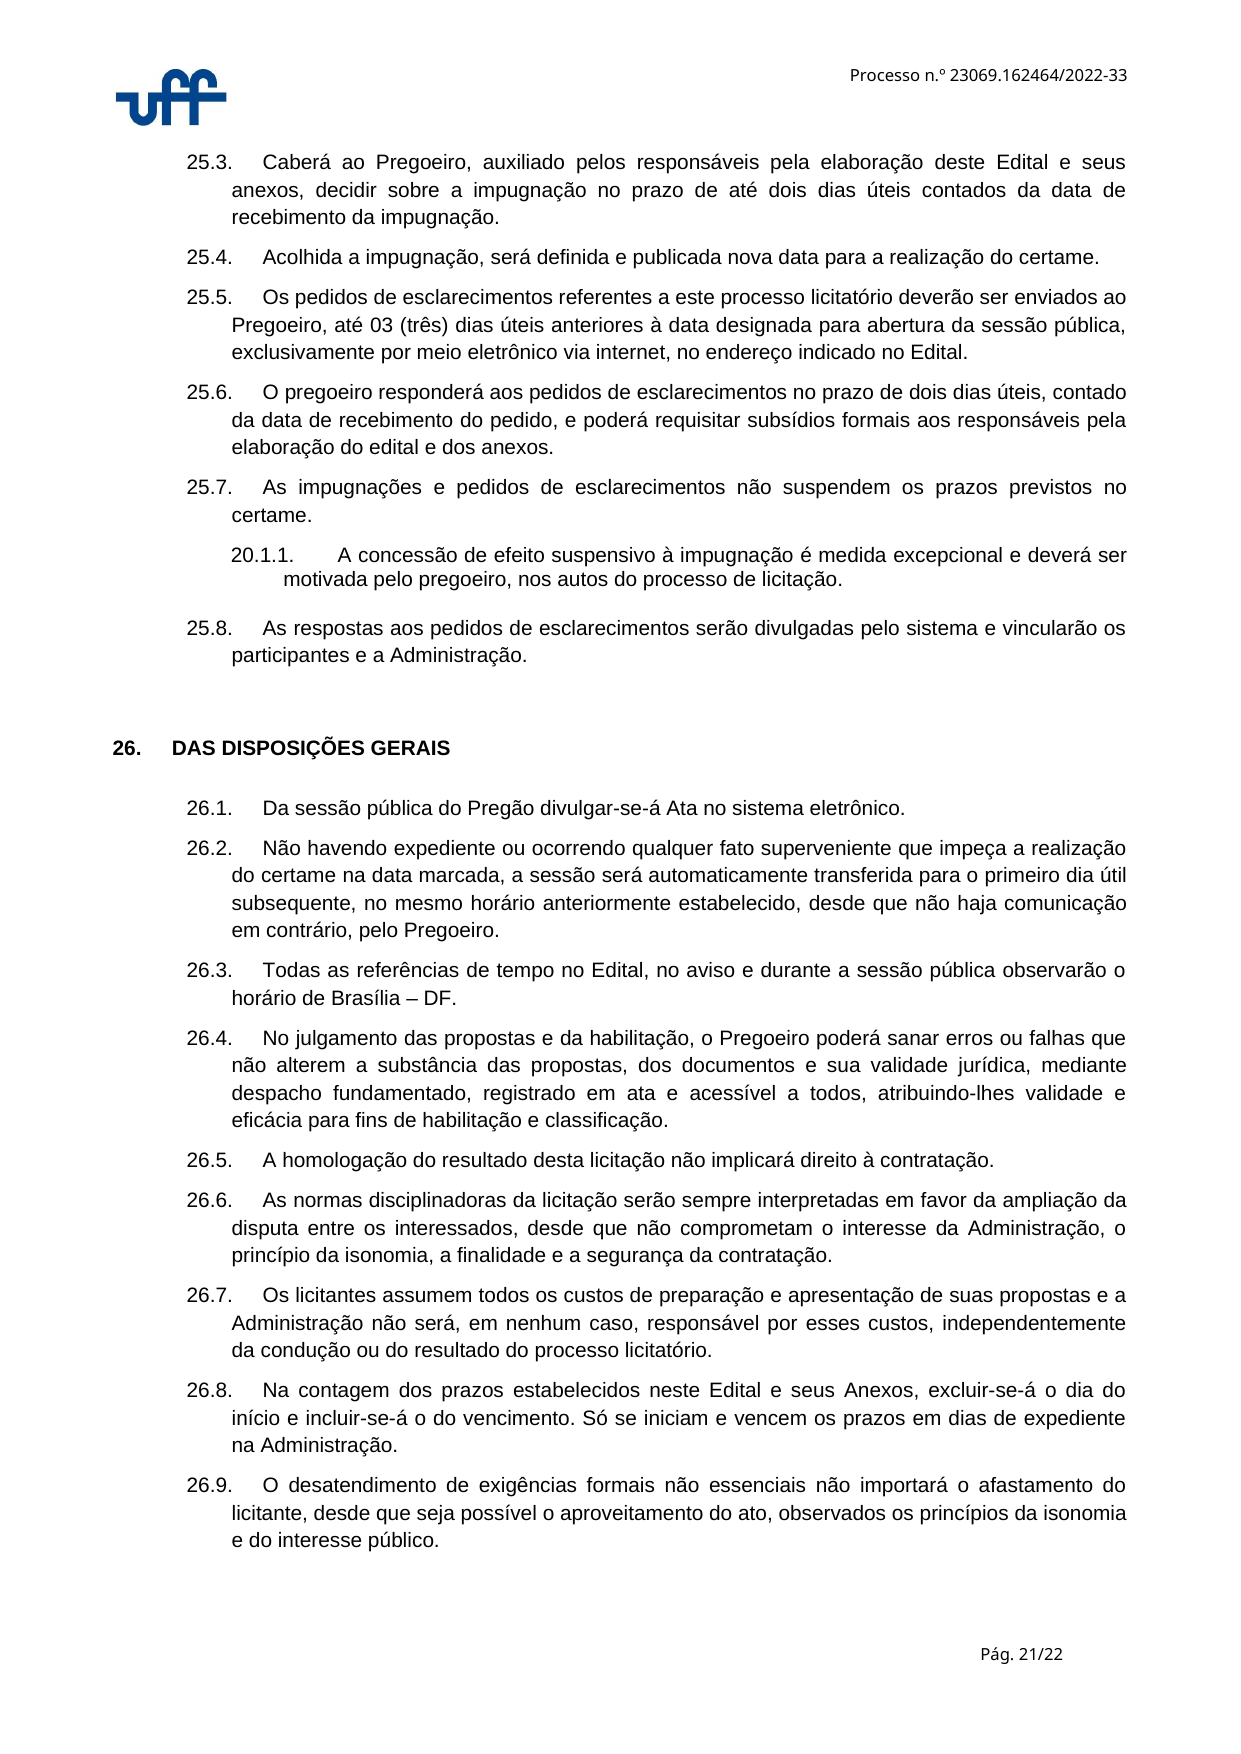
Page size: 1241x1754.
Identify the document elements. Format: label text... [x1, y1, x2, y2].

list As impugnações e pedidos de esclarecimentos não suspendem os prazos previstos no certame. [186, 475, 1128, 526]
list Os pedidos de esclarecimentos referentes a este processo licitatório deverão ser enviados ao Pregoeiro, até 03 (três) dias úteis anteriores à data designada para abertura da sessão pública, exclusivamente por meio eletrônico via internet, no endereço indicado no Edital. [186, 285, 1128, 364]
list As respostas aos pedidos de esclarecimentos serão divulgadas pelo sistema e vincularão os participantes e a Administração. [186, 615, 1128, 667]
picture [114, 69, 227, 131]
list DAS DISPOSIÇÕES GERAIS [112, 735, 1128, 759]
list Caberá ao Pregoeiro, auxiliado pelos responsáveis pela elaboração deste Edital e seus anexos, decidir sobre a impugnação no prazo de até dois dias úteis contados da data de recebimento da impugnação. [186, 150, 1128, 229]
list A homologação do resultado desta licitação não implicará direito à contratação. [186, 1148, 1128, 1172]
list Não havendo expediente ou ocorrendo qualquer fato superveniente que impeça a realização do certame na data marcada, a sessão será automaticamente transferida para o primeiro dia útil subsequente, no mesmo horário anteriormente estabelecido, desde que não haja comunicação em contrário, pelo Pregoeiro. [186, 836, 1128, 942]
list As normas disciplinadoras da licitação serão sempre interpretadas em favor da ampliação da disputa entre os interessados, desde que não comprometam o interesse da Administração, o princípio da isonomia, a finalidade e a segurança da contratação. [186, 1188, 1128, 1267]
list Os licitantes assumem todos os custos de preparação e apresentação de suas propostas e a Administração não será, em nenhum caso, responsável por esses custos, independentemente da condução ou do resultado do processo licitatório. [186, 1283, 1128, 1362]
list Todas as referências de tempo no Edital, no aviso e durante a sessão pública observarão o horário de Brasília – DF. [186, 958, 1128, 1010]
list O desatendimento de exigências formais não essenciais não importará o afastamento do licitante, desde que seja possível o aproveitamento do ato, observados os princípios da isonomia e do interesse público. [186, 1473, 1128, 1552]
list A concessão de efeito suspensivo à impugnação é medida excepcional e deverá ser motivada pelo pregoeiro, nos autos do processo de licitação. [231, 542, 1128, 590]
list O pregoeiro responderá aos pedidos de esclarecimentos no prazo de dois dias úteis, contado da data de recebimento do pedido, e poderá requisitar subsídios formais aos responsáveis pela elaboração do edital e dos anexos. [186, 380, 1128, 459]
list Da sessão pública do Pregão divulgar-se-á Ata no sistema eletrônico. [186, 796, 1128, 820]
list No julgamento das propostas e da habilitação, o Pregoeiro poderá sanar erros ou falhas que não alterem a substância das propostas, dos documentos e sua validade jurídica, mediante despacho fundamentado, registrado em ata e acessível a todos, atribuindo-lhes validade e eficácia para fins de habilitação e classificação. [186, 1026, 1128, 1132]
list Na contagem dos prazos estabelecidos neste Edital e seus Anexos, excluir-se-á o dia do início e incluir-se-á o do vencimento. Só se iniciam e vencem os prazos em dias de expediente na Administração. [186, 1378, 1128, 1457]
list Acolhida a impugnação, será definida e publicada nova data para a realização do certame. [186, 245, 1128, 269]
